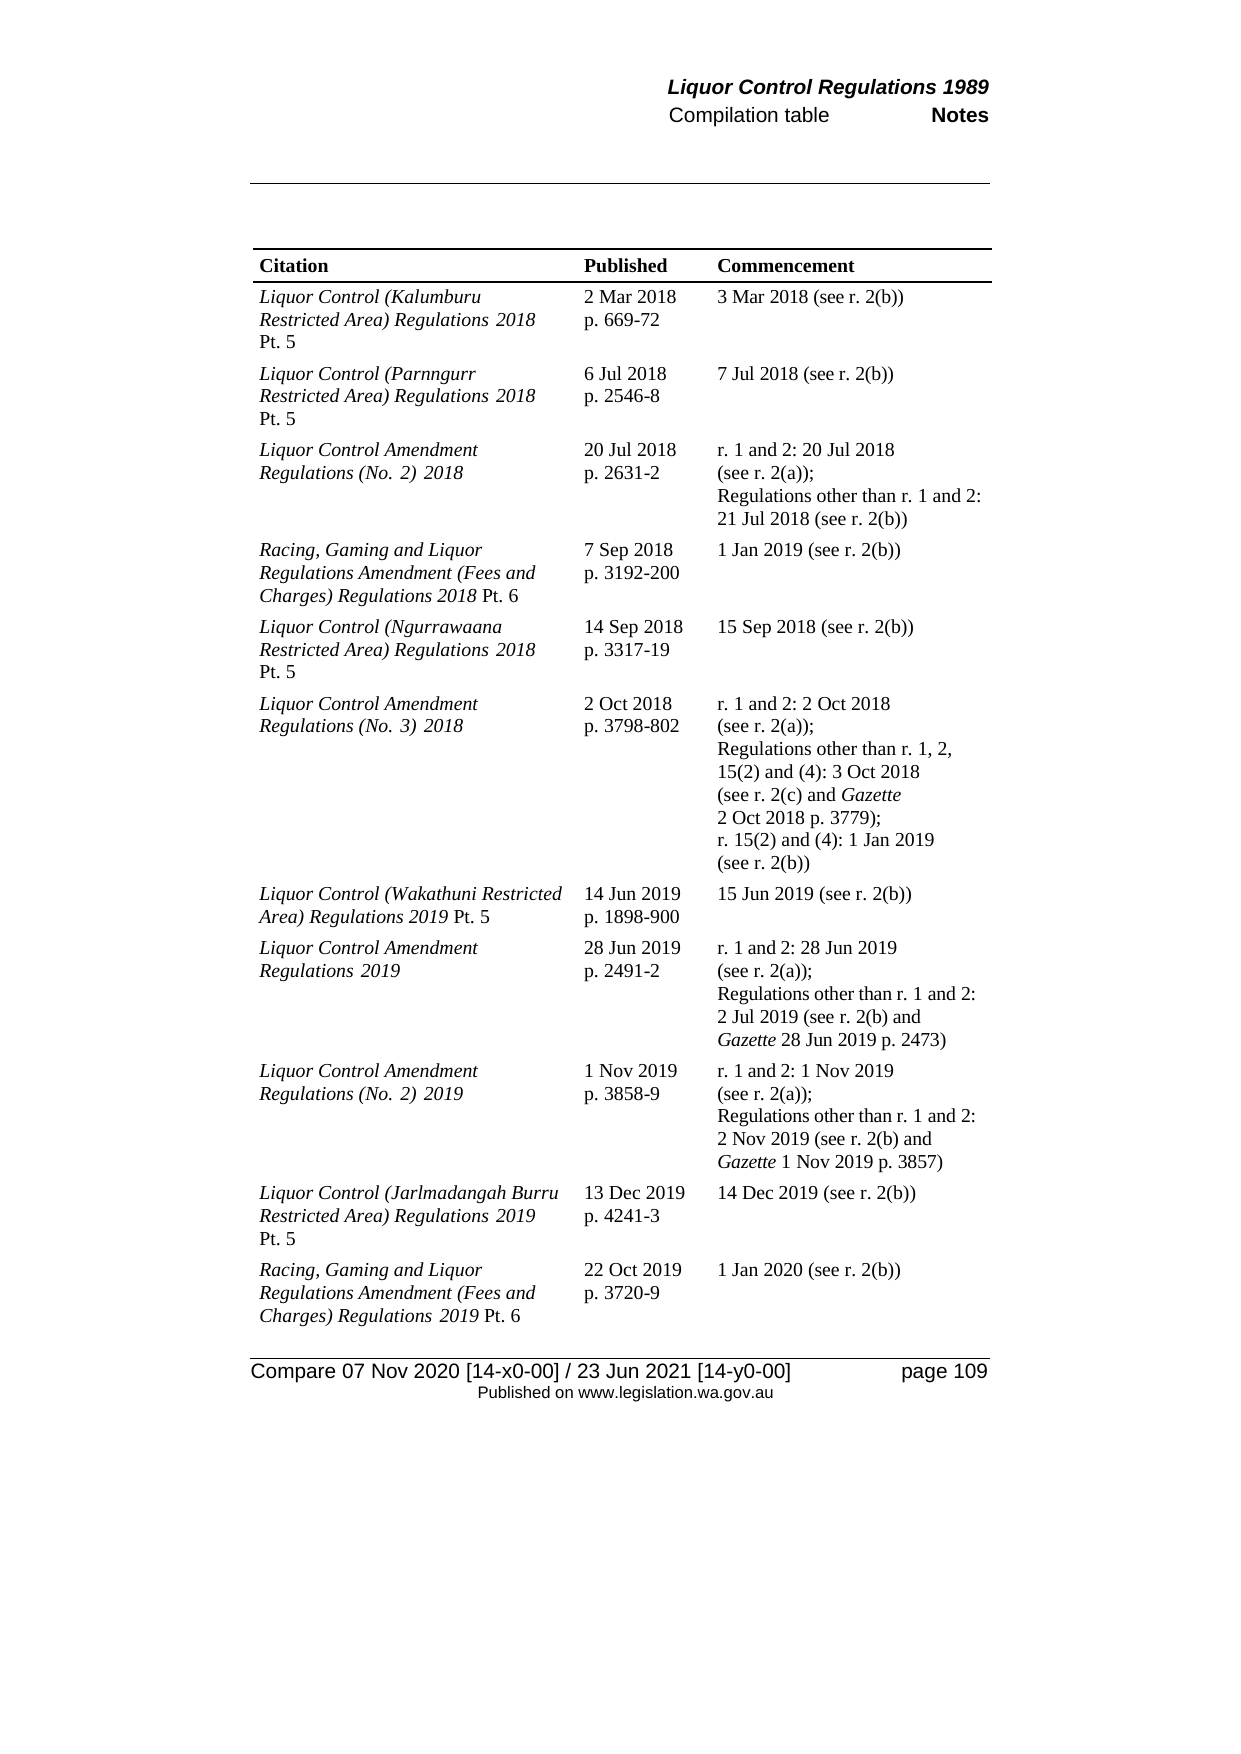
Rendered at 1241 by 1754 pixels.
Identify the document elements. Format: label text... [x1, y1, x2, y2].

table_cell Liquor Control (Ngurrawaana Restricted Area) Regulations 2018 Pt. 5 [253, 611, 578, 687]
table_cell 14 Jun 2019 p. 1898-900 [578, 878, 711, 932]
table_cell 2 Oct 2018 p. 3798-802 [578, 688, 711, 878]
table_cell r. 1 and 2: 28 Jun 2019 (see r. 2(a)); Regulations other than r. 1 and 2: 2 Jul 2019 (see r. 2(b) and Gazette 28 Jun 2019 p. 2473) [711, 932, 992, 1054]
table_cell r. 1 and 2: 2 Oct 2018 (see r. 2(a)); Regulations other than r. 1, 2, 15(2) and (4): 3 Oct 2018 (see r. 2(c) and Gazette 2 Oct 2018 p. 3779); r. 15(2) and (4): 1 Jan 2019 (see r. 2(b)) [711, 688, 992, 878]
table_cell Liquor Control Amendment Regulations (No. 3) 2018 [253, 688, 578, 878]
table_cell 13 Dec 2019 p. 4241-3 [578, 1177, 711, 1254]
table_cell Liquor Control (Jarlmadangah Burru Restricted Area) Regulations 2019 Pt. 5 [253, 1177, 578, 1254]
table_cell 1 Jan 2019 (see r. 2(b)) [711, 534, 992, 611]
table_cell Racing, Gaming and Liquor Regulations Amendment (Fees and Charges) Regulations 2019 Pt. 6 [253, 1254, 578, 1331]
table_cell r. 1 and 2: 1 Nov 2019 (see r. 2(a)); Regulations other than r. 1 and 2: 2 Nov 2019 (see r. 2(b) and Gazette 1 Nov 2019 p. 3857) [711, 1055, 992, 1177]
table_cell 7 Sep 2018 p. 3192-200 [578, 534, 711, 611]
table_cell 14 Dec 2019 (see r. 2(b)) [711, 1177, 992, 1254]
table_cell 28 Jun 2019 p. 2491-2 [578, 932, 711, 1054]
table_cell 1 Nov 2019 p. 3858-9 [578, 1055, 711, 1177]
table_header Citation [253, 250, 578, 281]
table_cell 15 Jun 2019 (see r. 2(b)) [711, 878, 992, 932]
table_cell r. 1 and 2: 20 Jul 2018 (see r. 2(a)); Regulations other than r. 1 and 2: 21 Jul 2018 (see r. 2(b)) [711, 434, 992, 534]
table_header Published [578, 250, 711, 281]
table_cell 1 Jan 2020 (see r. 2(b)) [711, 1254, 992, 1331]
table_cell Liquor Control (Wakathuni Restricted Area) Regulations 2019 Pt. 5 [253, 878, 578, 932]
table_cell Racing, Gaming and Liquor Regulations Amendment (Fees and Charges) Regulations 2018 Pt. 6 [253, 534, 578, 611]
table_cell Liquor Control (Kalumburu Restricted Area) Regulations 2018 Pt. 5 [253, 283, 578, 357]
table_header Commencement [711, 250, 992, 281]
table_cell 15 Sep 2018 (see r. 2(b)) [711, 611, 992, 687]
table_cell 14 Sep 2018 p. 3317-19 [578, 611, 711, 687]
table_cell 20 Jul 2018 p. 2631-2 [578, 434, 711, 534]
table_cell 3 Mar 2018 (see r. 2(b)) [711, 283, 992, 357]
table_cell 2 Mar 2018 p. 669-72 [578, 283, 711, 357]
table_cell Liquor Control (Parnngurr Restricted Area) Regulations 2018 Pt. 5 [253, 358, 578, 434]
table_cell Liquor Control Amendment Regulations (No. 2) 2018 [253, 434, 578, 534]
table_cell 22 Oct 2019 p. 3720-9 [578, 1254, 711, 1331]
table_cell Liquor Control Amendment Regulations 2019 [253, 932, 578, 1054]
table_cell Liquor Control Amendment Regulations (No. 2) 2019 [253, 1055, 578, 1177]
table_cell 6 Jul 2018 p. 2546-8 [578, 358, 711, 434]
table_cell 7 Jul 2018 (see r. 2(b)) [711, 358, 992, 434]
